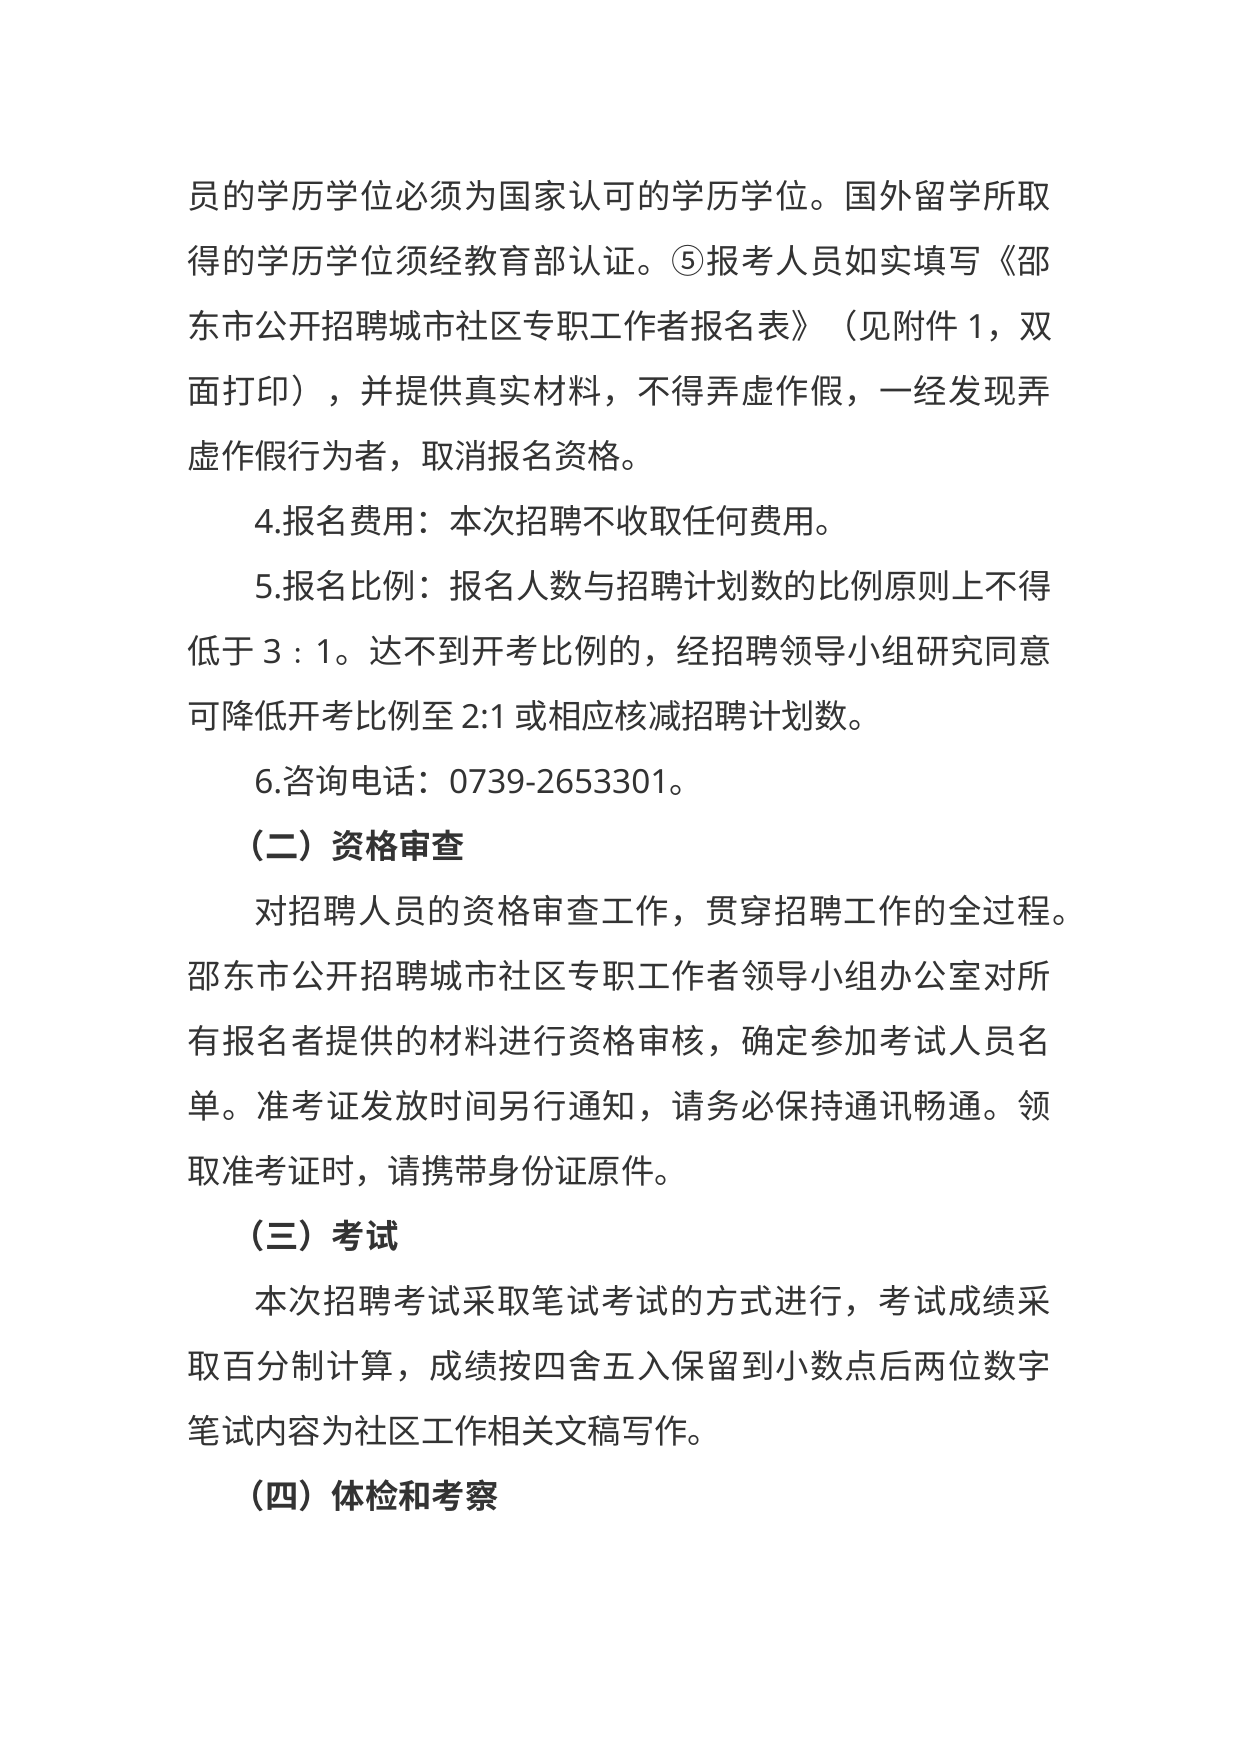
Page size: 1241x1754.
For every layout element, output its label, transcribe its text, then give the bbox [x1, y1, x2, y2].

text （二）资格审查 [187, 812, 1053, 877]
text （四）体检和考察 [187, 1462, 1053, 1527]
text 5.报名比例：报名人数与招聘计划数的比例原则上不得低于3﹕1。达不到开考比例的，经招聘领导小组研究同意可降低开考比例至2:1或相应核减招聘计划数。 [187, 552, 1053, 747]
text 6.咨询电话：0739-2653301。 [187, 747, 1053, 812]
text 对招聘人员的资格审查工作，贯穿招聘工作的全过程。邵东市公开招聘城市社区专职工作者领导小组办公室对所有报名者提供的材料进行资格审核，确定参加考试人员名单。准考证发放时间另行通知，请务必保持通讯畅通。领取准考证时，请携带身份证原件。 [187, 877, 1053, 1202]
text 本次招聘考试采取笔试考试的方式进行，考试成绩采取百分制计算，成绩按四舍五入保留到小数点后两位数字。笔试内容为社区工作相关文稿写作。 [187, 1267, 1053, 1462]
text 4.报名费用：本次招聘不收取任何费用。 [187, 487, 1053, 552]
text （三）考试 [187, 1202, 1053, 1267]
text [187, 162, 1053, 487]
